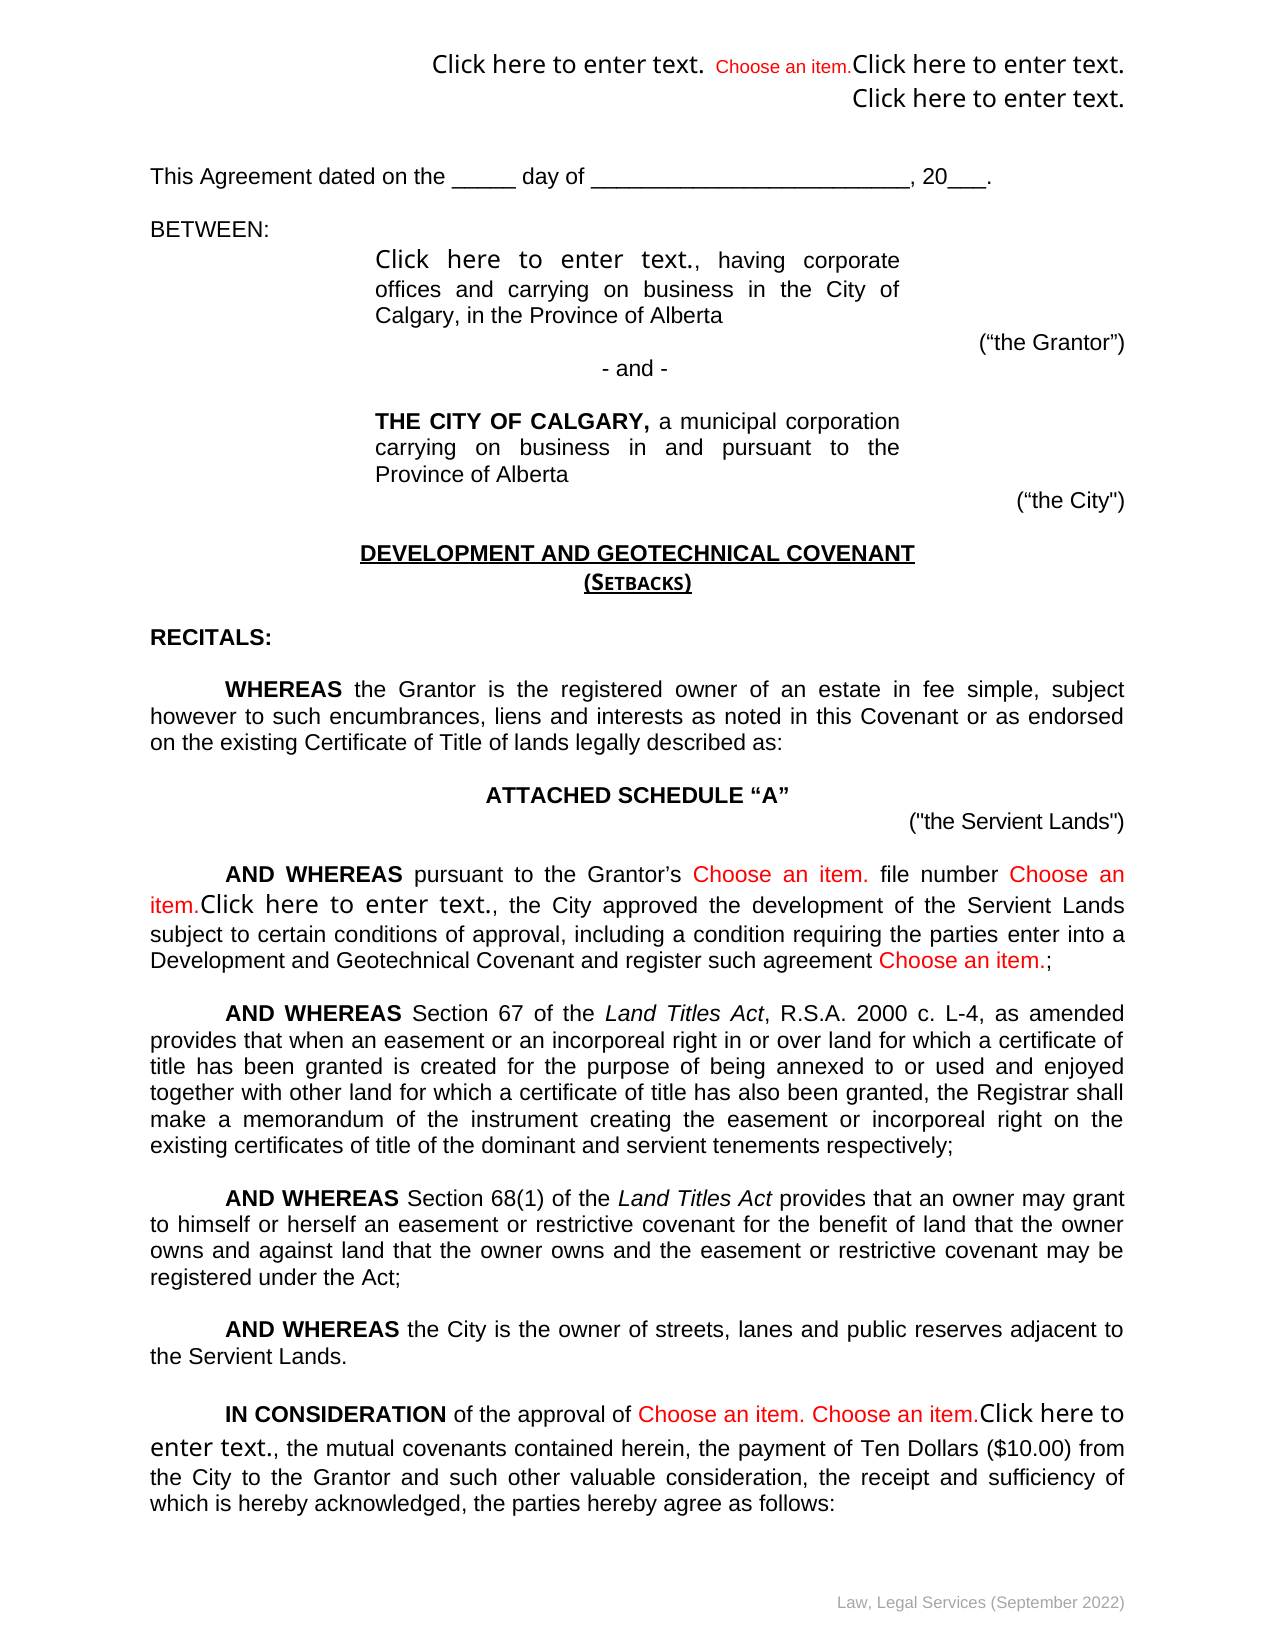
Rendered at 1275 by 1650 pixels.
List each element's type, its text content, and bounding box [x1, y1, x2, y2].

text ATTACHED SCHEDULE “A” [150, 782, 1125, 808]
text - and - [602, 355, 1125, 381]
text RECITALS: [150, 623, 1125, 650]
text (“the City") [150, 487, 1125, 513]
text THE CITY OF CALGARY, a municipal corporation carrying on business in and pursuant to the Province of Alberta [375, 408, 900, 487]
text DEVELOPMENT AND GEOTECHNICAL COVENANT [150, 539, 1125, 566]
text AND WHEREAS the City is the owner of streets, lanes and public reserves adjacent to the Servient Lands. [150, 1316, 1125, 1369]
text AND WHEREAS Section 68(1) of the Land Titles Act provides that an owner may grant to himself or herself an easement or restrictive covenant for the benefit of land that the owner owns and against land that the owner owns and the easement or restrictive covenant may be registered under the Act; [150, 1185, 1125, 1290]
text This Agreement dated on the _____ day of _________________________, 20___. [150, 163, 1126, 189]
text (Setbacks) [150, 566, 1125, 597]
text AND WHEREAS Section 67 of the Land Titles Act, R.S.A. 2000 c. L-4, as amended provides that when an easement or an incorporeal right in or over land for which a certificate of title has been granted is created for the purpose of being annexed to or used and enjoyed together with other land for which a certificate of title has also been granted, the Registrar shall make a memorandum of the instrument creating the easement or incorporeal right on the existing certificates of title of the dominant and servient tenements respectively; [150, 1000, 1125, 1158]
text , having corporate offices and carrying on business in the City of Calgary, in the Province of Alberta [375, 242, 900, 329]
text (“the Grantor”) [150, 329, 1125, 355]
text WHEREAS the Grantor is the registered owner of an estate in fee simple, subject however to such encumbrances, liens and interests as noted in this Covenant or as endorsed on the existing Certificate of Title of lands legally described as: [150, 676, 1125, 755]
text AND WHEREAS pursuant to the Grantor’s file number , the City approved the development of the Servient Lands subject to certain conditions of approval, including a condition requiring the parties enter into a Development and Geotechnical Covenant and register such agreement ; [150, 861, 1125, 974]
text ("the Servient Lands") [150, 808, 1125, 834]
text IN CONSIDERATION of the approval of , the mutual covenants contained herein, the payment of Ten Dollars ($10.00) from the City to the Grantor and such other valuable consideration, the receipt and sufficiency of which is hereby acknowledged, the parties hereby agree as follows: [150, 1396, 1125, 1516]
text BETWEEN: [150, 216, 1125, 242]
